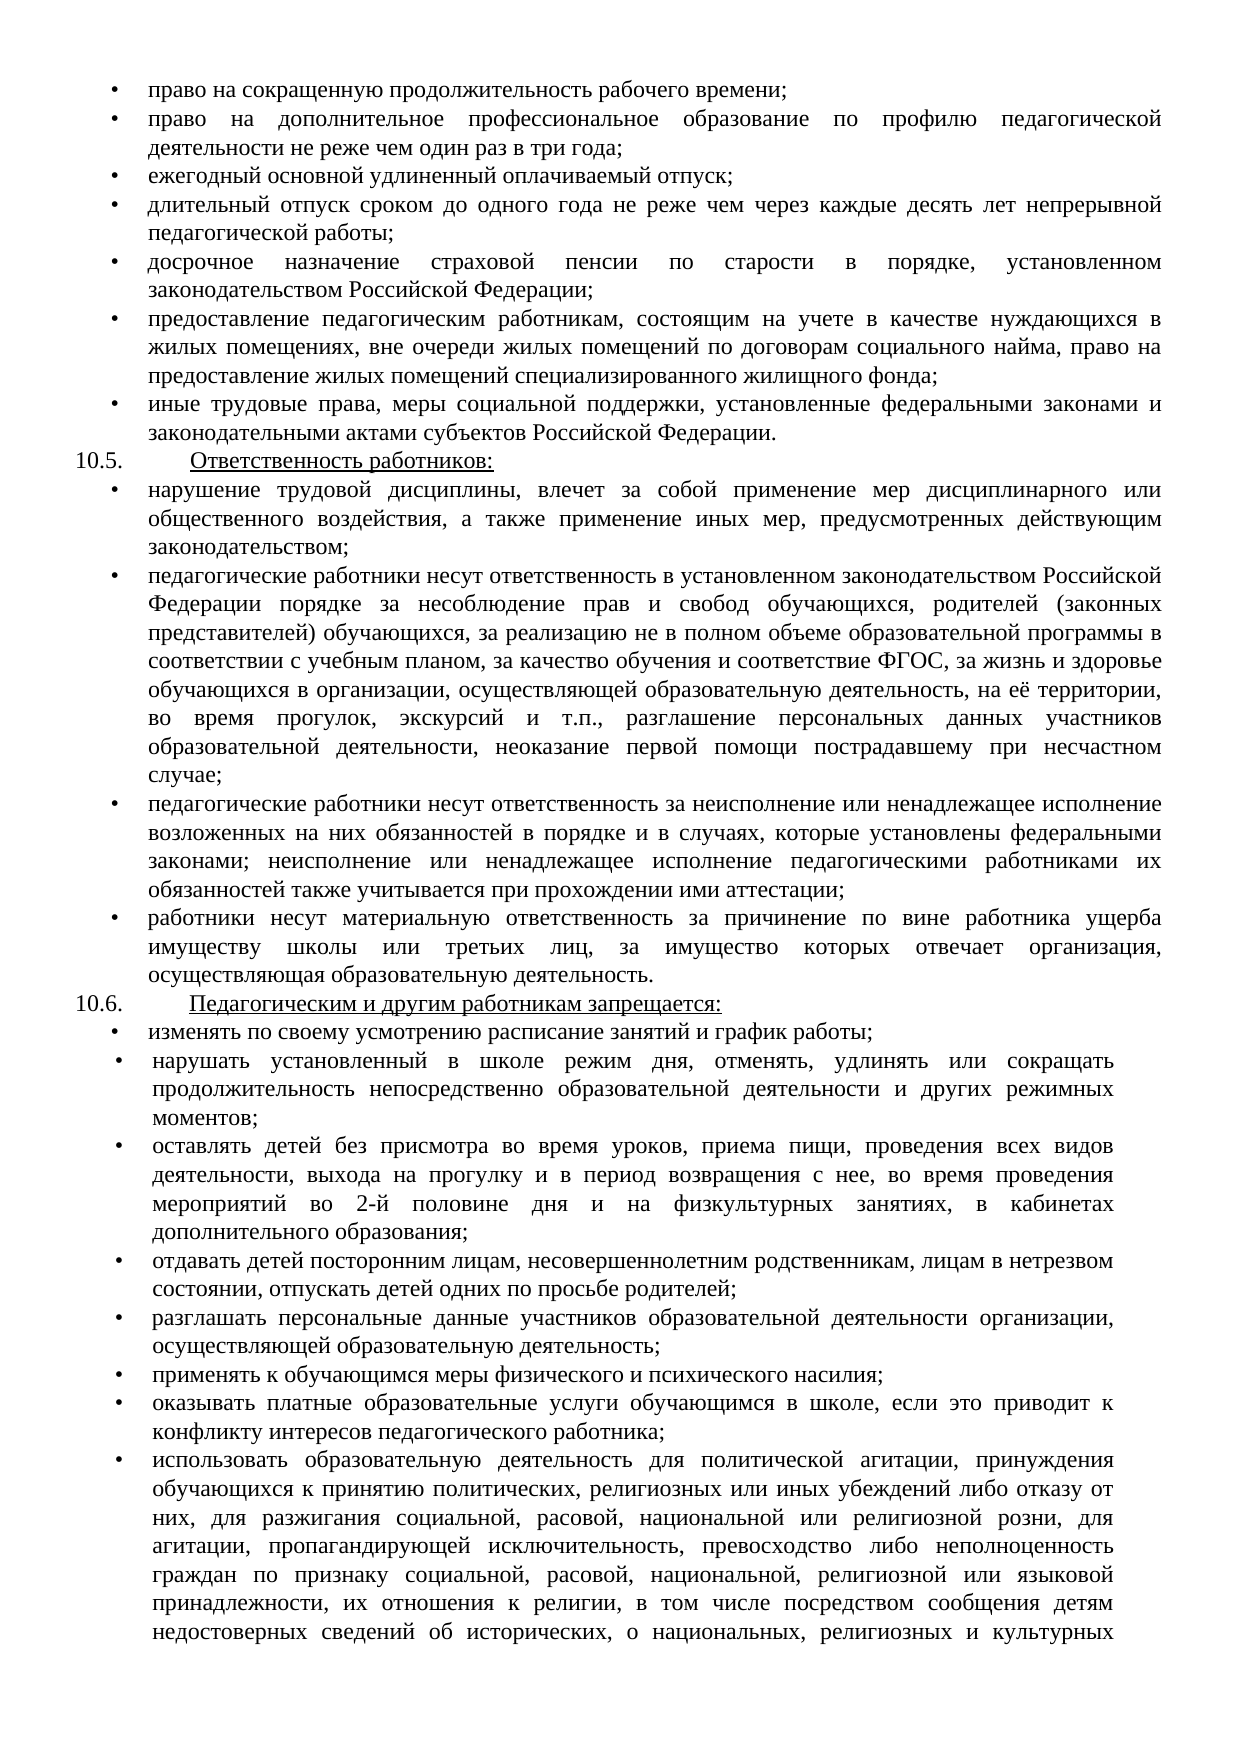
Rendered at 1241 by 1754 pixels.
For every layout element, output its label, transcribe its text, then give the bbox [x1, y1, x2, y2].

list оставлять детей без присмотра во время уроков, приема пищи, проведения всех видов деятельности, выхода на прогулку и в период возвращения с нее, во время проведения мероприятий во 2-й половине дня и на физкультурных занятиях, в кабинетах дополнительного образования; [114, 1131, 1115, 1245]
list длительный отпуск сроком до одного года не реже чем через каждые десять лет непрерывной педагогической работы; [110, 189, 1163, 246]
list педагогические работники несут ответственность в установленном законодательством Российской Федерации порядке за несоблюдение прав и свобод обучающихся, родителей (законных представителей) обучающихся, за реализацию не в полном объеме образовательной программы в соответствии с учебным планом, за качество обучения и соответствие ФГОС, за жизнь и здоровье обучающихся в организации, осуществляющей образовательную деятельность, на её территории, во время прогулок, экскурсий и т.п., разглашение персональных данных участников образовательной деятельности, неоказание первой помощи пострадавшему при несчастном случае; [110, 560, 1163, 788]
list право на сокращенную продолжительность рабочего времени; [110, 75, 1165, 103]
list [114, 1445, 1115, 1645]
list отдавать детей посторонним лицам, несовершеннолетним родственникам, лицам в нетрезвом состоянии, отпускать детей одних по просьбе родителей; [114, 1245, 1115, 1302]
list право на дополнительное профессиональное образование по профилю педагогической деятельности не реже чем один раз в три года; [110, 103, 1163, 161]
list работники несут материальную ответственность за причинение по вине работника ущерба имуществу школы или третьих лиц, за имущество которых отвечает организация, осуществляющая образовательную деятельность. [110, 903, 1163, 988]
list нарушение трудовой дисциплины, влечет за собой применение мер дисциплинарного или общественного воздействия, а также применение иных мер, предусмотренных действующим законодательством; [110, 474, 1163, 560]
list педагогические работники несут ответственность за неисполнение или ненадлежащее исполнение возложенных на них обязанностей в порядке и в случаях, которые установлены федеральными законами; неисполнение или ненадлежащее исполнение педагогическими работниками их обязанностей также учитывается при прохождении ими аттестации; [110, 788, 1163, 903]
list предоставление педагогическим работникам, состоящим на учете в качестве нуждающихся в жилых помещениях, вне очереди жилых помещений по договорам социального найма, право на предоставление жилых помещений специализированного жилищного фонда; [110, 303, 1163, 389]
list изменять по своему усмотрению расписание занятий и график работы; [110, 1017, 1165, 1045]
list разглашать персональные данные участников образовательной деятельности организации, осуществляющей образовательную деятельность; [114, 1302, 1115, 1359]
list нарушать установленный в школе режим дня, отменять, удлинять или сокращать продолжительность непосредственно образовательной деятельности и других режимных моментов; [114, 1045, 1115, 1131]
list досрочное назначение страховой пенсии по старости в порядке, установленном законодательством Российской Федерации; [110, 246, 1163, 303]
list оказывать платные образовательные услуги обучающимся в школе, если это приводит к конфликту интересов педагогического работника; [114, 1388, 1115, 1445]
list применять к обучающимся меры физического и психического насилия; [114, 1359, 1165, 1388]
list иные трудовые права, меры социальной поддержки, установленные федеральными законами и законодательными актами субъектов Российской Федерации. [110, 389, 1163, 446]
list Педагогическим и другим работникам запрещается: [75, 988, 1165, 1017]
list Ответственность работников: [75, 446, 1165, 474]
list ежегодный основной удлиненный оплачиваемый отпуск; [110, 161, 1165, 189]
